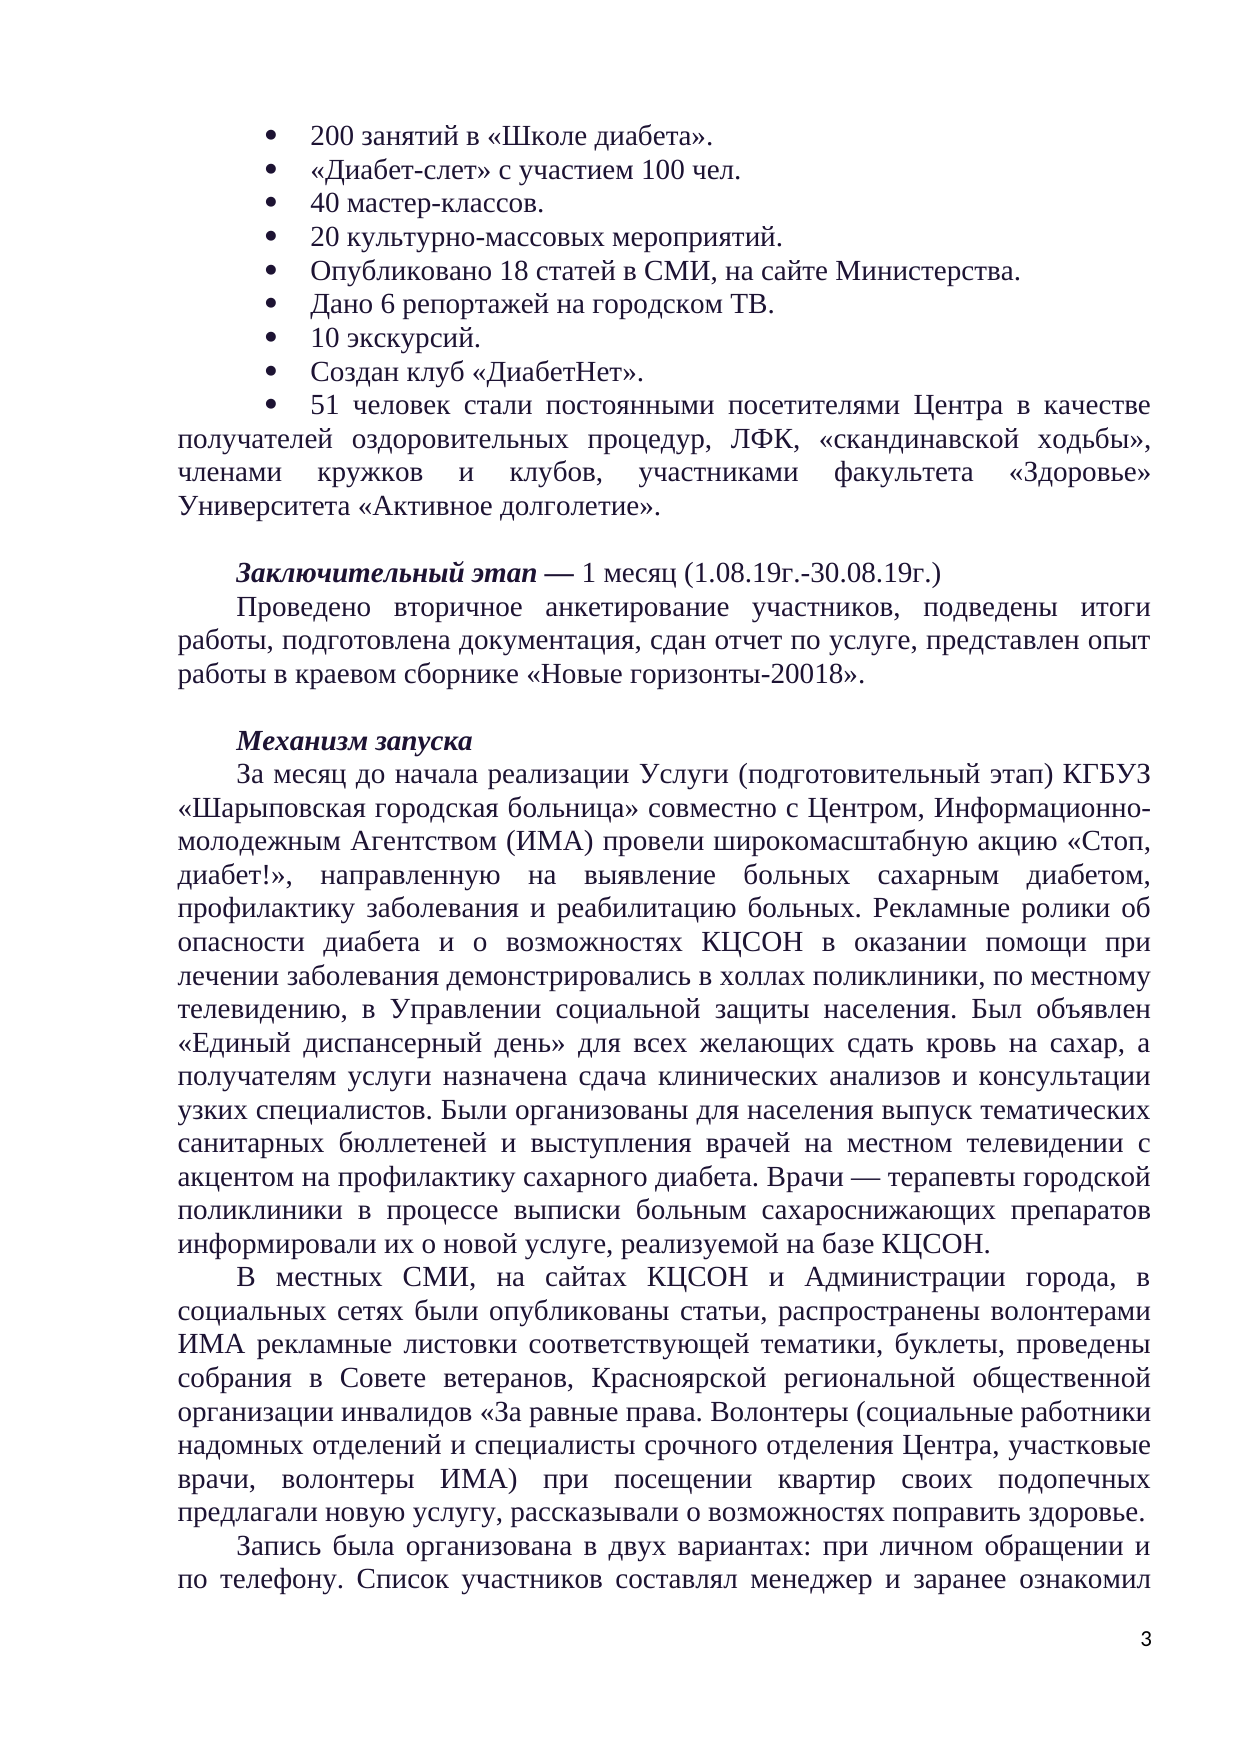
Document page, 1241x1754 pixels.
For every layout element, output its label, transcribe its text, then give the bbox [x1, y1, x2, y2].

list 10 экскурсий. [177, 320, 1152, 354]
list 40 мастер-классов. [177, 185, 1152, 219]
list 20 культурно-массовых мероприятий. [177, 219, 1152, 253]
list Создан клуб «ДиабетНет». [177, 354, 1152, 387]
text В местных СМИ, на сайтах КЦСОН и Администрации города, в социальных сетях были опубликованы статьи, распространены волонтерами ИМА рекламные листовки соответствующей тематики, буклеты, проведены собрания в Совете ветеранов, Красноярской региональной общественной организации инвалидов «За равные права. Волонтеры (социальные работники надомных отделений и специалисты срочного отделения Центра, участковые врачи, волонтеры ИМА) при посещении квартир своих подопечных предлагали новую услугу, рассказывали о возможностях поправить здоровье. [177, 1259, 1152, 1528]
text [177, 1528, 1152, 1595]
list «Диабет-слет» с участием 100 чел. [177, 152, 1152, 185]
text Проведено вторичное анкетирование участников, подведены итоги работы, подготовлена документация, сдан отчет по услуге, представлен опыт работы в краевом сборнике «Новые горизонты-20018». [177, 589, 1152, 689]
list Опубликовано 18 статей в СМИ, на сайте Министерства. [177, 253, 1152, 286]
list Дано 6 репортажей на городском ТВ. [177, 286, 1152, 320]
list 200 занятий в «Школе диабета». [177, 118, 1152, 152]
list 51 человек стали постоянными посетителями Центра в качестве получателей оздоровительных процедур, ЛФК, «скандинавской ходьбы», членами кружков и клубов, участниками факультета «Здоровье» Университета «Активное долголетие». [177, 387, 1152, 522]
text Заключительный этап — 1 месяц (1.08.19г.-30.08.19г.) [177, 555, 1152, 589]
text За месяц до начала реализации Услуги (подготовительный этап) КГБУЗ «Шарыповская городская больница» совместно с Центром, Информационно-молодежным Агентством (ИМА) провели широкомасштабную акцию «Стоп, диабет!», направленную на выявление больных сахарным диабетом, профилактику заболевания и реабилитацию больных. Рекламные ролики об опасности диабета и о возможностях КЦСОН в оказании помощи при лечении заболевания демонстрировались в холлах поликлиники, по местному телевидению, в Управлении социальной защиты населения. Был объявлен «Единый диспансерный день» для всех желающих сдать кровь на сахар, а получателям услуги назначена сдача клинических анализов и консультации узких специалистов. Были организованы для населения выпуск тематических санитарных бюллетеней и выступления врачей на местном телевидении с акцентом на профилактику сахарного диабета. Врачи — терапевты городской поликлиники в процессе выписки больным сахароснижающих препаратов информировали их о новой услуге, реализуемой на базе КЦСОН. [177, 756, 1152, 1259]
text Механизм запуска [177, 723, 1152, 756]
